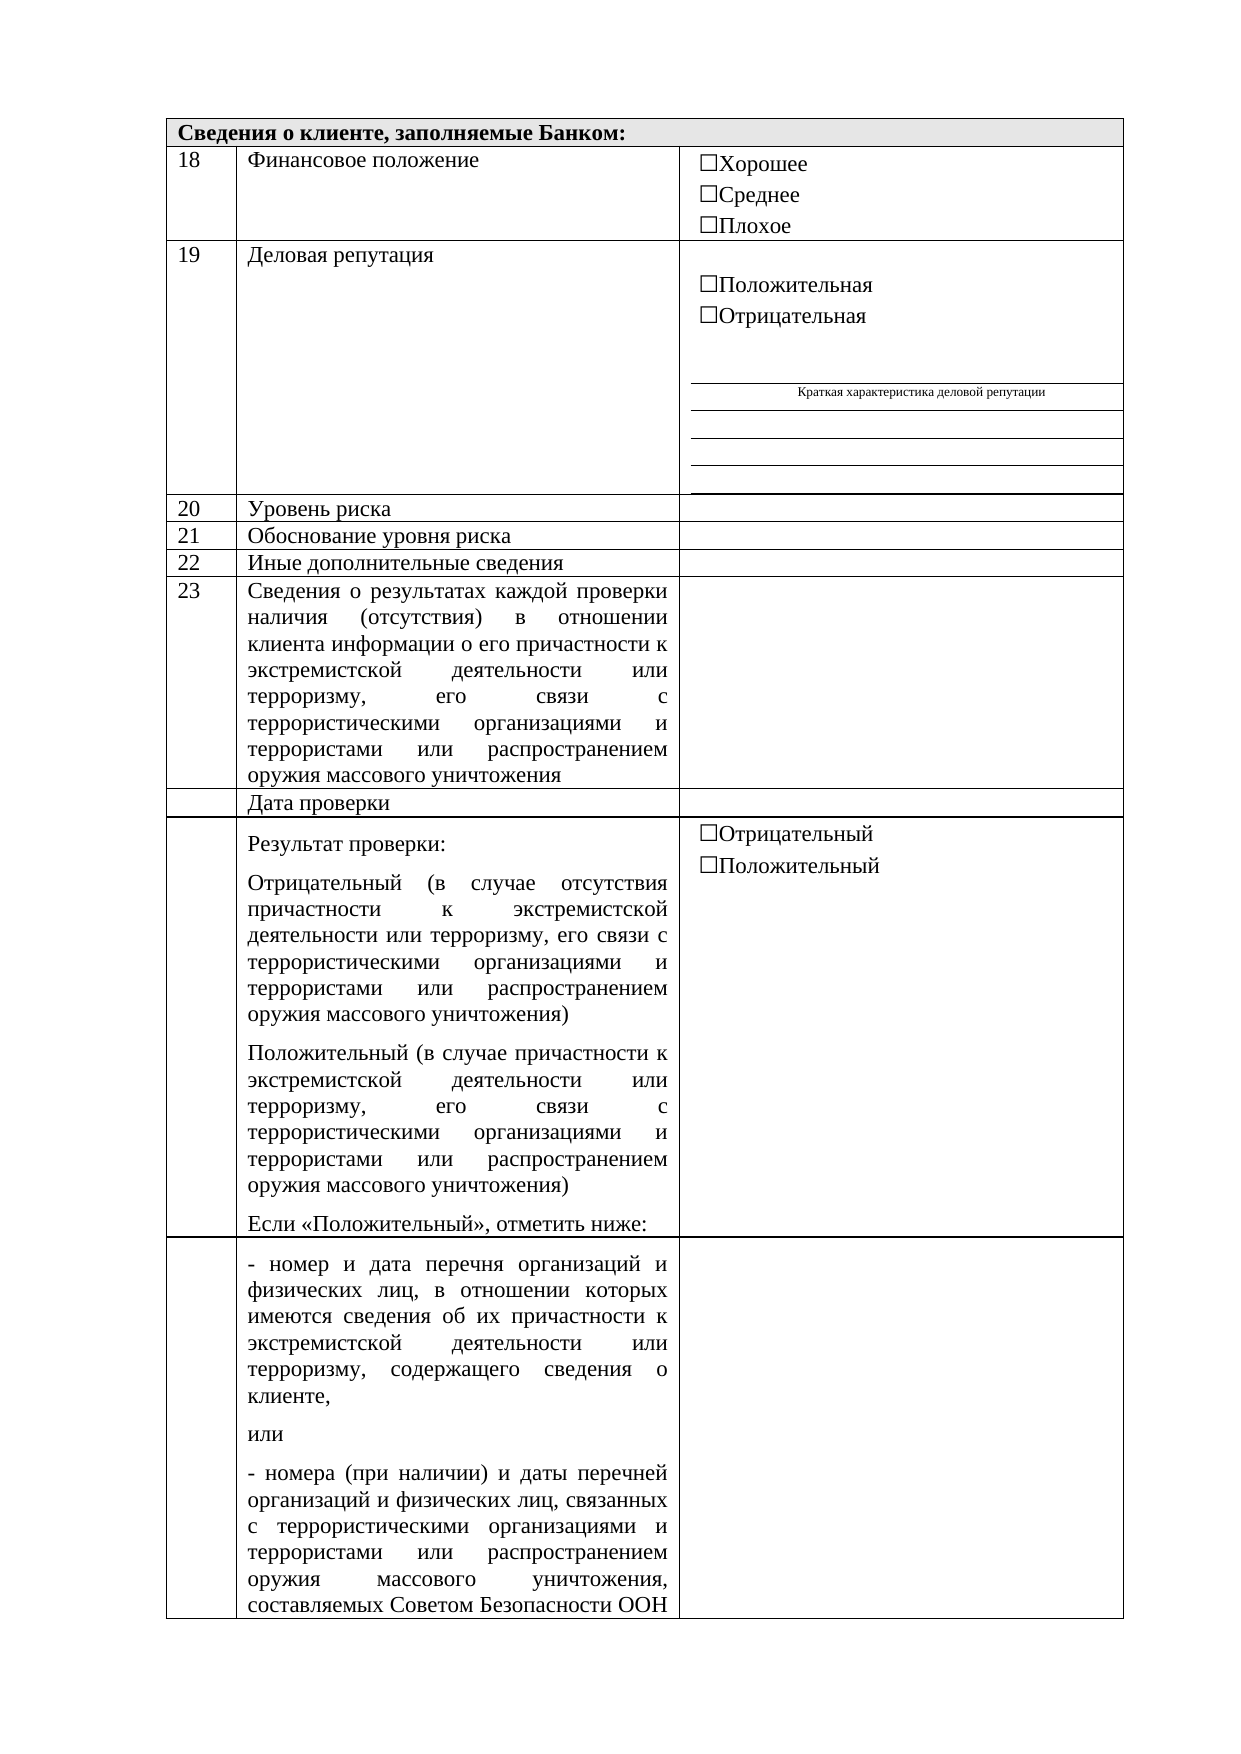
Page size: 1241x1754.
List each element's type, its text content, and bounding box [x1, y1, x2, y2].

table_cell 18 [167, 147, 236, 240]
table_cell Уровень риска [237, 495, 679, 521]
table_cell 23 [167, 577, 236, 788]
table_cell Положительная Отрицательная [680, 241, 1123, 494]
table_cell Сведения о результатах каждой проверки наличия (отсутствия) в отношении клиента информации о его причастности к экстремистской деятельности или терроризму, его связи с террористическими организациями и террористами или распространением оружия массового уничтожения [237, 577, 679, 788]
table_cell 21 [167, 522, 236, 548]
table_cell Обоснование уровня риска [237, 522, 679, 548]
table_cell Финансовое положение [237, 147, 679, 240]
table_cell Результат проверки: Отрицательный (в случае отсутствия причастности к экстремистской деятельности или терроризму, его связи с террористическими организациями и террористами или распространением оружия массового уничтожения) Положительный (в случае причастности к экстремистской деятельности или терроризму, его связи с террористическими организациями и террористами или распространением оружия массового уничтожения) Если «Положительный», отметить ниже: [237, 818, 679, 1236]
table_cell [167, 818, 236, 1236]
table_cell Иные дополнительные сведения [237, 550, 679, 576]
table_cell [167, 1238, 236, 1617]
table_header Сведения о клиенте, заполняемые Банком: [167, 119, 1123, 146]
table_cell [680, 789, 1123, 816]
table_cell 22 [167, 550, 236, 576]
table_cell [680, 550, 1123, 576]
table_cell Отрицательный Положительный [680, 818, 1123, 1236]
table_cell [237, 1238, 679, 1617]
table_cell 20 [167, 495, 236, 521]
table_cell [167, 789, 236, 816]
table_cell 19 [167, 241, 236, 494]
table_cell [680, 577, 1123, 788]
table_cell [680, 1238, 1123, 1617]
table_cell [680, 522, 1123, 548]
table_cell Деловая репутация [237, 241, 679, 494]
table_cell Хорошее Среднее Плохое [680, 147, 1123, 240]
table_cell [680, 495, 1123, 521]
table_cell Дата проверки [237, 789, 679, 816]
